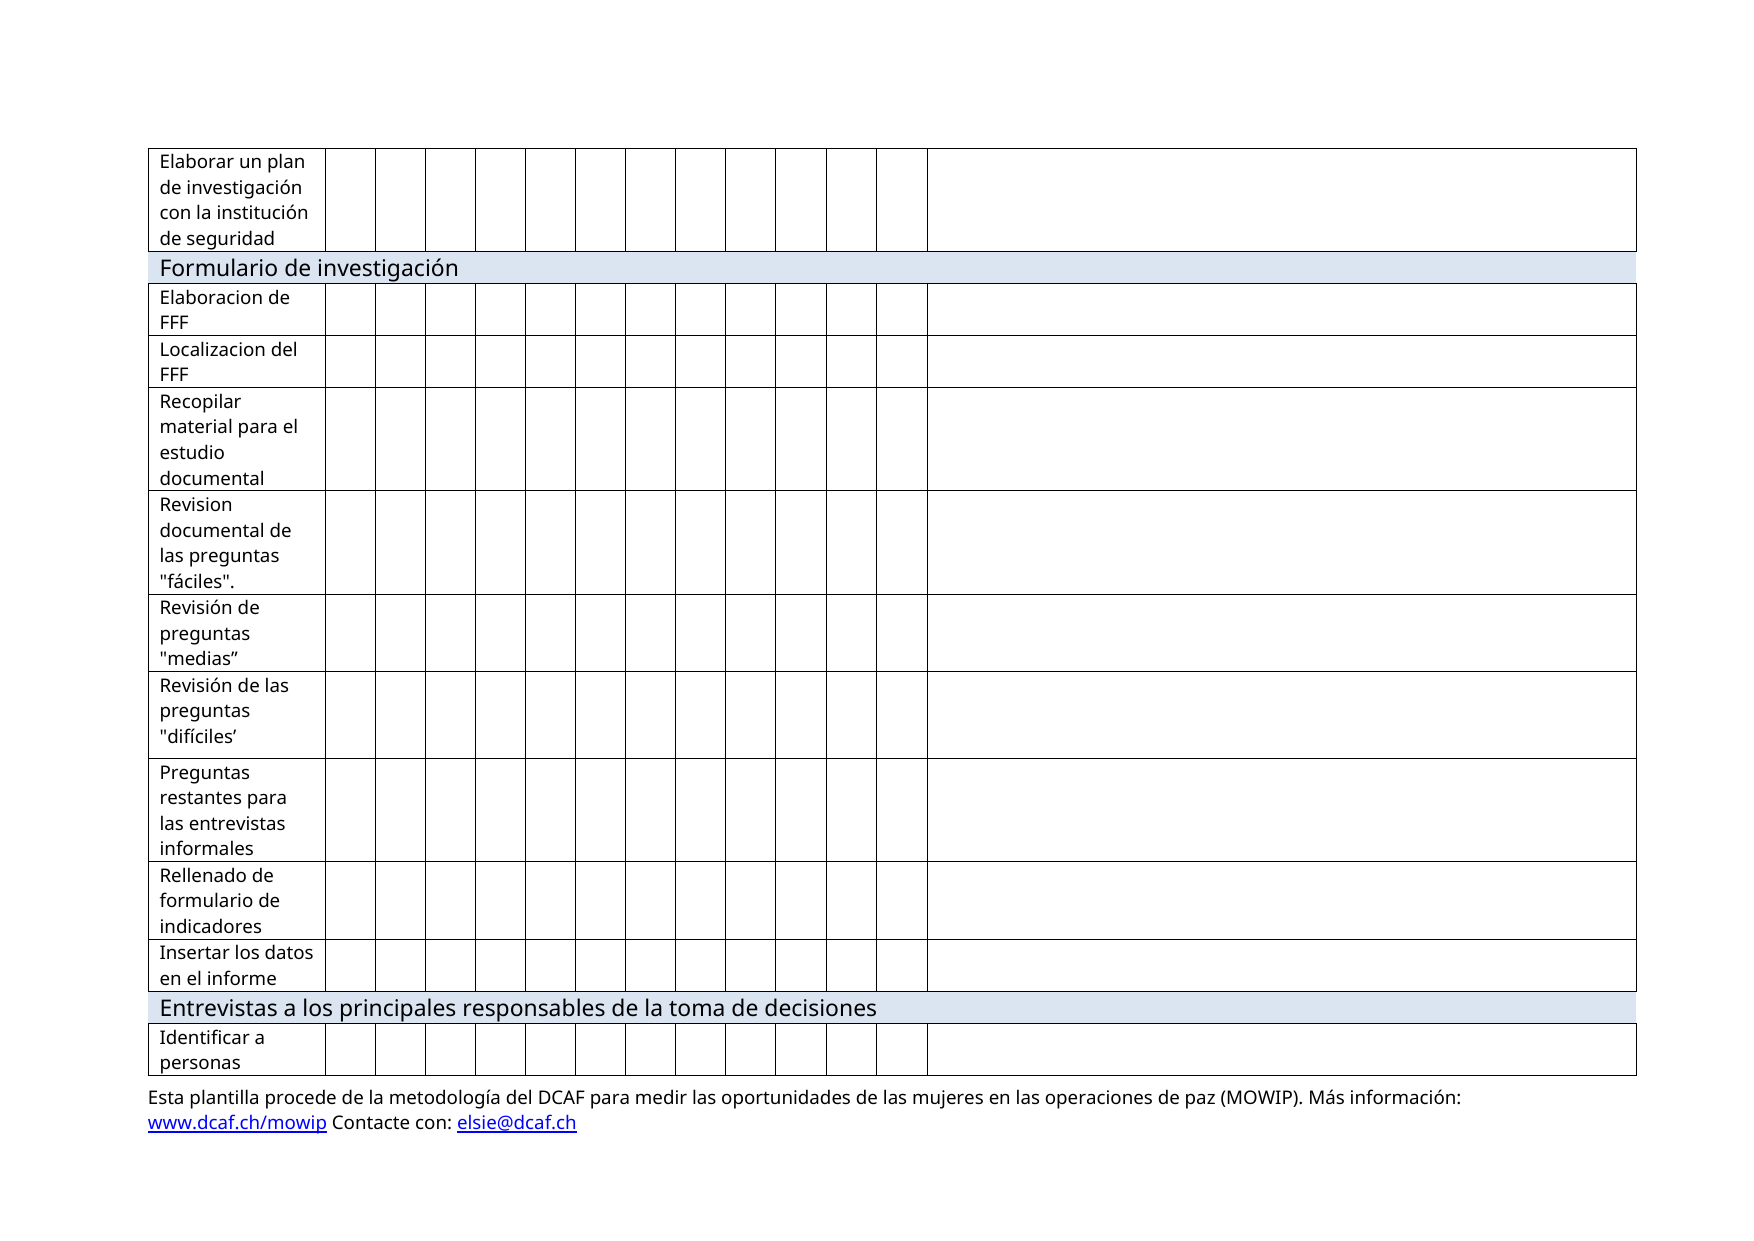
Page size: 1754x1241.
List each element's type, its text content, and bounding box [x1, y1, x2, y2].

table_cell [676, 862, 725, 939]
table_cell [376, 759, 425, 861]
table_cell [776, 491, 826, 593]
table_cell [476, 1024, 525, 1075]
table_cell [776, 759, 826, 861]
table_cell [676, 336, 725, 387]
table_cell [877, 595, 927, 671]
table_cell [877, 1024, 927, 1075]
table_cell [827, 336, 876, 387]
table_cell [928, 336, 1636, 387]
table_cell [776, 149, 826, 251]
table_cell [526, 595, 575, 671]
table_cell [476, 595, 525, 671]
table_cell [877, 388, 927, 490]
table_cell [476, 336, 525, 387]
table_cell [626, 149, 675, 251]
table_cell [676, 388, 725, 490]
table_cell [426, 149, 475, 251]
table_cell [877, 336, 927, 387]
table_cell [877, 759, 927, 861]
table_cell [376, 595, 425, 671]
table_cell [626, 595, 675, 671]
table_cell [676, 1024, 725, 1075]
table_cell [776, 336, 826, 387]
table_cell [376, 672, 425, 758]
table_cell [726, 940, 775, 991]
table_cell [626, 1024, 675, 1075]
table_cell [726, 336, 775, 387]
table_cell [426, 1024, 475, 1075]
table_cell [376, 491, 425, 593]
table_cell [576, 491, 625, 593]
table_cell [526, 672, 575, 758]
table_cell [476, 284, 525, 335]
table_cell [626, 862, 675, 939]
table_cell [576, 149, 625, 251]
table_cell [827, 284, 876, 335]
table_cell [326, 284, 375, 335]
table_cell [827, 672, 876, 758]
table_cell [576, 388, 625, 490]
table_cell [426, 940, 475, 991]
table_cell [877, 862, 927, 939]
table_cell [676, 284, 725, 335]
table_cell [376, 336, 425, 387]
table_cell [576, 672, 625, 758]
table_cell [726, 149, 775, 251]
table_cell [776, 672, 826, 758]
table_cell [149, 1024, 325, 1075]
table_cell [676, 149, 725, 251]
table_cell [776, 388, 826, 490]
table_cell Formulario de investigación [148, 252, 1636, 283]
table_cell [376, 862, 425, 939]
table_cell Entrevistas a los principales responsables de la toma de decisiones [148, 992, 1636, 1023]
table_cell [526, 759, 575, 861]
table_cell [526, 1024, 575, 1075]
table_cell [426, 759, 475, 861]
table_cell [476, 759, 525, 861]
table_cell [827, 595, 876, 671]
table_cell [726, 862, 775, 939]
table_cell Rellenado de formulario de indicadores [149, 862, 325, 939]
table_cell [326, 491, 375, 593]
table_cell [526, 149, 575, 251]
table_cell [526, 862, 575, 939]
table_cell [928, 388, 1636, 490]
table_cell [626, 336, 675, 387]
table_cell [928, 1024, 1636, 1075]
table_cell [526, 491, 575, 593]
table_cell [476, 491, 525, 593]
table_cell Revision documental de las preguntas "fáciles". [149, 491, 325, 593]
table_cell Localizacion del FFF [149, 336, 325, 387]
table_cell [626, 672, 675, 758]
table_cell [877, 491, 927, 593]
table_cell [928, 284, 1636, 335]
table_cell [928, 595, 1636, 671]
table_cell [726, 284, 775, 335]
table_cell [928, 491, 1636, 593]
table_cell Revisión de preguntas "medias” [149, 595, 325, 671]
table_cell [376, 1024, 425, 1075]
table_cell [326, 759, 375, 861]
table_cell [928, 940, 1636, 991]
table_cell [827, 759, 876, 861]
table_cell [426, 672, 475, 758]
table_cell [827, 1024, 876, 1075]
table_cell [576, 595, 625, 671]
table_cell [726, 672, 775, 758]
table_cell [326, 672, 375, 758]
table_cell [476, 862, 525, 939]
table_cell [426, 284, 475, 335]
table_cell [928, 149, 1636, 251]
table_cell [476, 940, 525, 991]
table_cell [776, 284, 826, 335]
table_cell [326, 388, 375, 490]
table_cell Insertar los datos en el informe [149, 940, 325, 991]
table_cell [776, 862, 826, 939]
table_cell [376, 388, 425, 490]
table_cell [676, 595, 725, 671]
table_cell [928, 862, 1636, 939]
table_cell [827, 862, 876, 939]
table_cell [626, 940, 675, 991]
table_cell [476, 149, 525, 251]
table_cell [626, 759, 675, 861]
table_cell [326, 149, 375, 251]
table_cell [376, 149, 425, 251]
table_cell [426, 491, 475, 593]
table_cell [576, 284, 625, 335]
table_cell [576, 940, 625, 991]
table_cell [376, 940, 425, 991]
table_cell [827, 149, 876, 251]
table_cell [626, 388, 675, 490]
table_cell [776, 595, 826, 671]
table_cell [526, 940, 575, 991]
table_cell Recopilar material para el estudio documental [149, 388, 325, 490]
table_cell [726, 388, 775, 490]
table_cell [326, 595, 375, 671]
table_cell [476, 672, 525, 758]
table_cell [326, 940, 375, 991]
table_cell [877, 284, 927, 335]
table_cell [726, 491, 775, 593]
table_cell [526, 284, 575, 335]
table_cell Elaborar un plan de investigación con la institución de seguridad [149, 149, 325, 251]
table_cell [928, 759, 1636, 861]
table_cell [426, 388, 475, 490]
table_cell [726, 759, 775, 861]
table_cell [576, 336, 625, 387]
table_cell Preguntas restantes para las entrevistas informales [149, 759, 325, 861]
table_cell [676, 672, 725, 758]
table_cell [626, 284, 675, 335]
table_cell [726, 595, 775, 671]
table_cell [676, 940, 725, 991]
table_cell [326, 862, 375, 939]
table_cell [827, 940, 876, 991]
table_cell [776, 1024, 826, 1075]
table_cell Elaboracion de FFF [149, 284, 325, 335]
table_cell [676, 491, 725, 593]
table_cell [626, 491, 675, 593]
table_cell [726, 1024, 775, 1075]
table_cell [576, 862, 625, 939]
table_cell [928, 672, 1636, 758]
table_cell [426, 595, 475, 671]
table_cell [576, 1024, 625, 1075]
table_cell [326, 336, 375, 387]
table_cell [576, 759, 625, 861]
table_cell [776, 940, 826, 991]
table_cell [676, 759, 725, 861]
table_cell [476, 388, 525, 490]
table_cell [877, 940, 927, 991]
table_cell [326, 1024, 375, 1075]
table_cell [827, 388, 876, 490]
table_cell [426, 336, 475, 387]
table_cell [877, 672, 927, 758]
table_cell [376, 284, 425, 335]
table_cell [877, 149, 927, 251]
table_cell [526, 388, 575, 490]
table_cell [526, 336, 575, 387]
table_cell [827, 491, 876, 593]
table_cell [426, 862, 475, 939]
table_cell Revisión de las preguntas "difíciles’ [149, 672, 325, 758]
